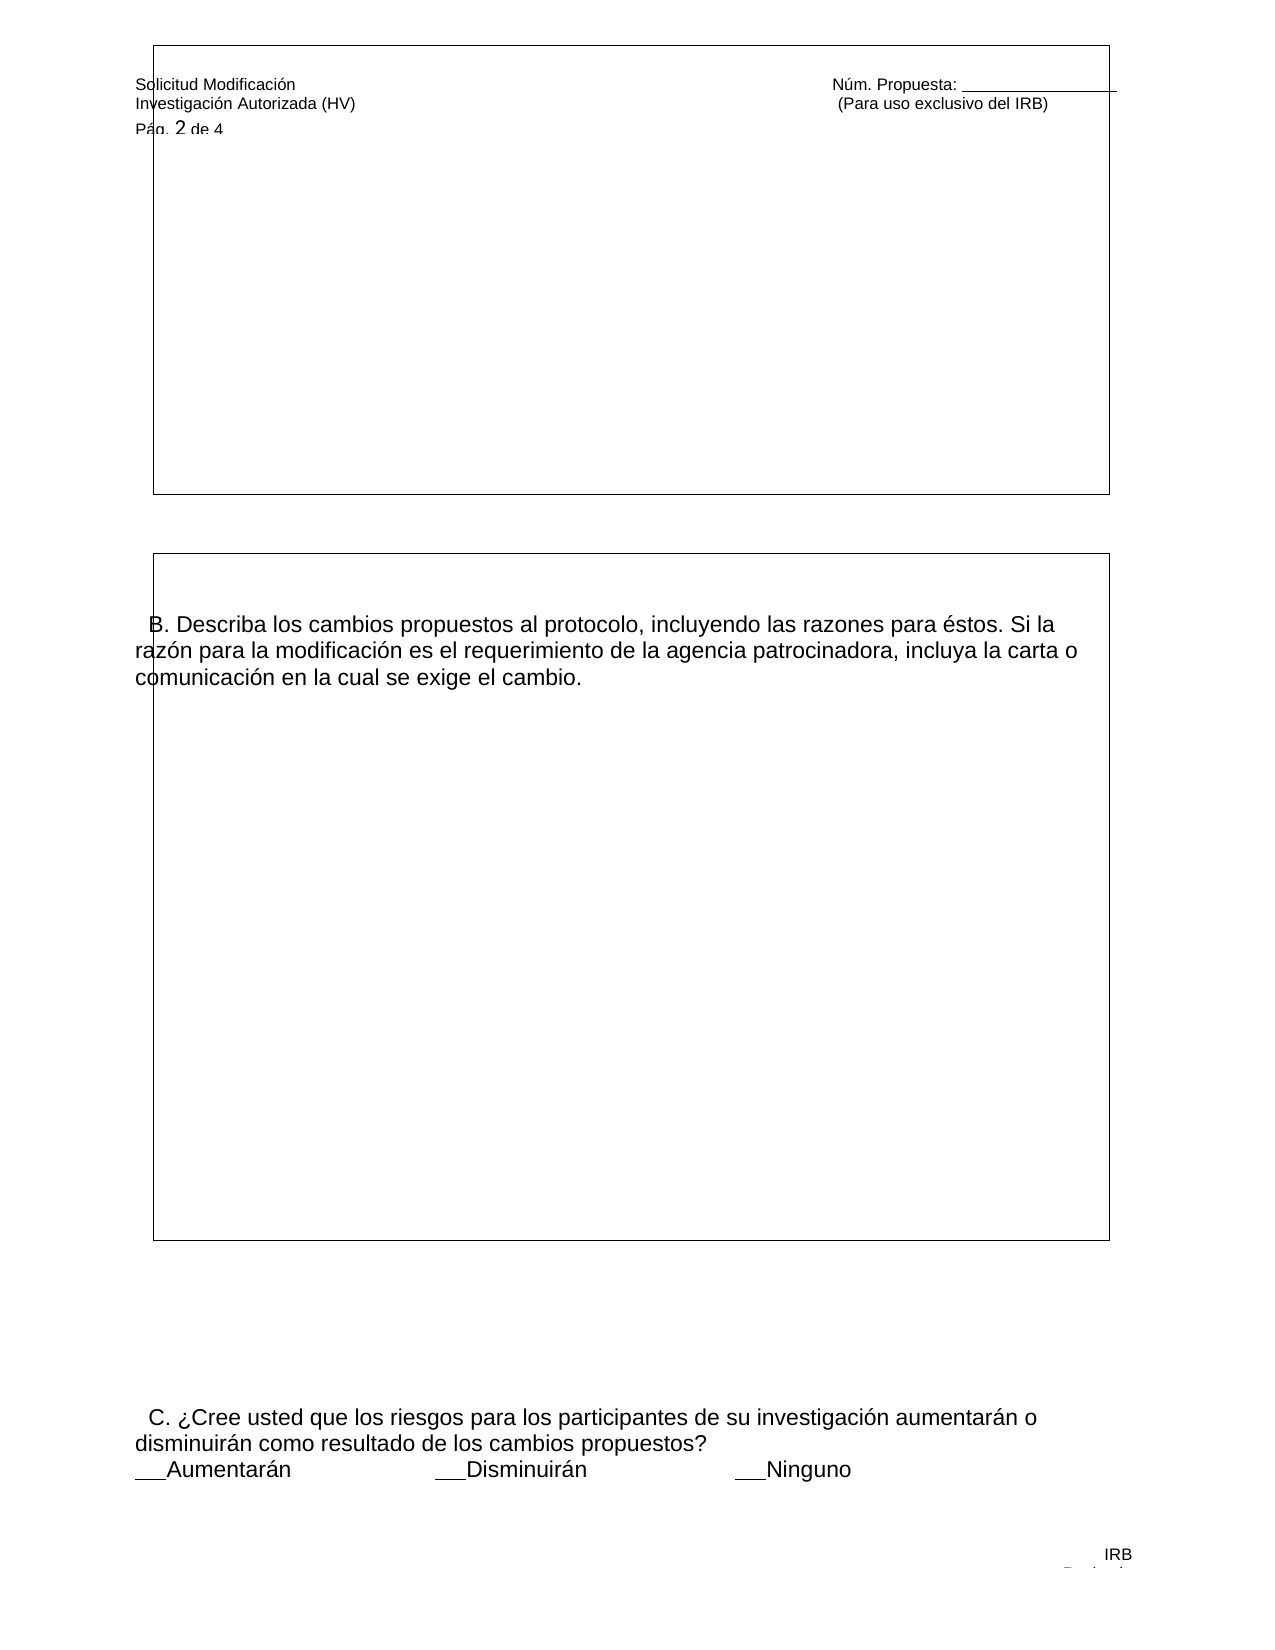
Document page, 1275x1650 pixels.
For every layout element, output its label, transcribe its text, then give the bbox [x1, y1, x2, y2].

list ¿Cree usted que los riesgos para los participantes de su investigación aumentarán o disminuirán como resultado de los cambios propuestos? [135, 1404, 1037, 1456]
text Disminuirán [435, 1456, 588, 1483]
text Ninguno [735, 1456, 1152, 1483]
list Describa los cambios propuestos al protocolo, incluyendo las razones para éstos. Si la razón para la modificación es el requerimiento de la agencia patrocinadora, incluya la carta o comunicación en la cual se exige el cambio. [135, 611, 1118, 690]
text Aumentarán [135, 1456, 292, 1483]
